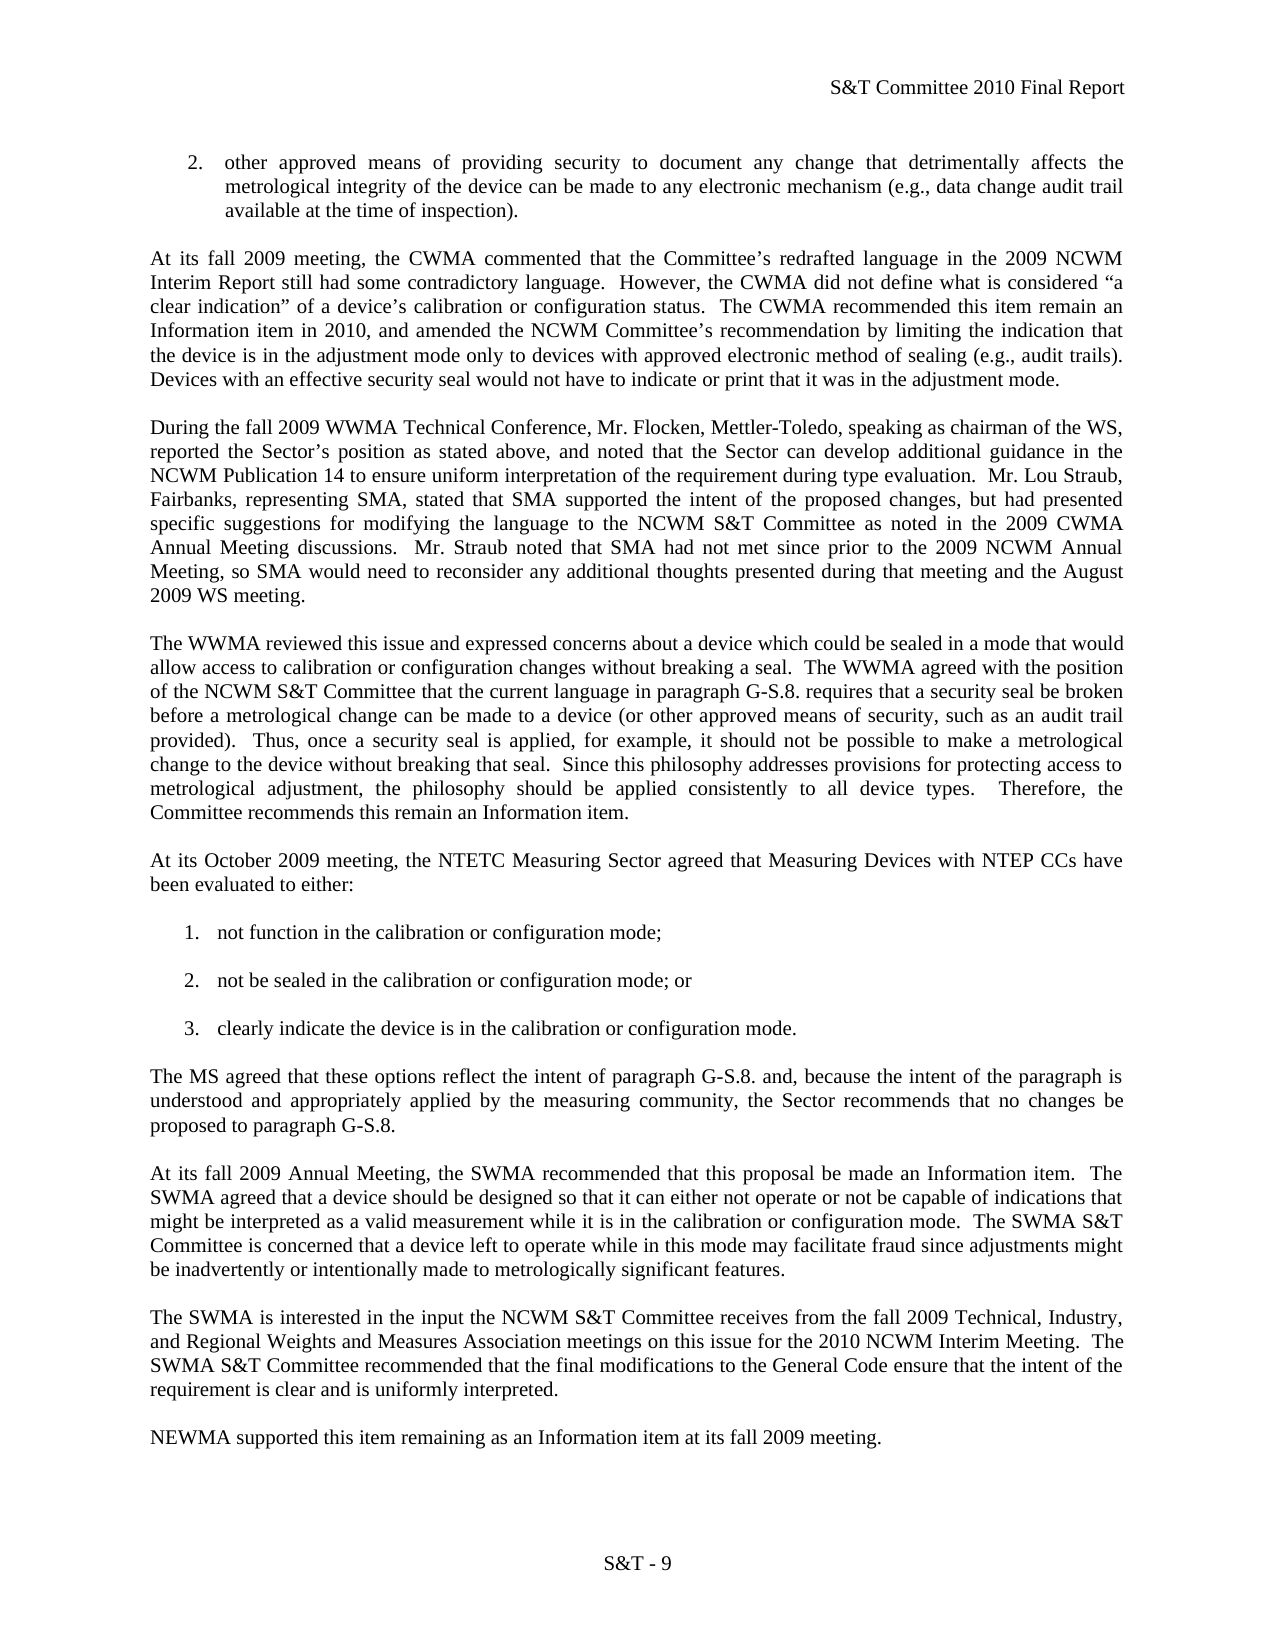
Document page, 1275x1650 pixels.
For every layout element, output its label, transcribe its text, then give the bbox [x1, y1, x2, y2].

text At its October 2009 meeting, the NTETC Measuring Sector agreed that Measuring Devices with NTEP CCs have been evaluated to either: [150, 848, 1125, 896]
text The WWMA reviewed this issue and expressed concerns about a device which could be sealed in a mode that would allow access to calibration or configuration changes without breaking a seal. The WWMA agreed with the position of the NCWM S&T Committee that the current language in paragraph G-S.8. requires that a security seal be broken before a metrological change can be made to a device (or other approved means of security, such as an audit trail provided). Thus, once a security seal is applied, for example, it should not be possible to make a metrological change to the device without breaking that seal. Since this philosophy addresses provisions for protecting access to metrological adjustment, the philosophy should be applied consistently to all device types. Therefore, the Committee recommends this remain an Information item. [150, 631, 1125, 824]
text The MS agreed that these options reflect the intent of paragraph G-S.8. and, because the intent of the paragraph is understood and appropriately applied by the measuring community, the Sector recommends that no changes be proposed to paragraph G-S.8. [150, 1064, 1125, 1137]
list other approved means of providing security to document any change that detrimentally affects the metrological integrity of the device can be made to any electronic mechanism (e.g., data change audit trail available at the time of inspection). [187, 150, 1125, 222]
text NEWMA supported this item remaining as an Information item at its fall 2009 meeting. [150, 1425, 1125, 1449]
text At its fall 2009 meeting, the CWMA commented that the Committee’s redrafted language in the 2009 NCWM Interim Report still had some contradictory language. However, the CWMA did not define what is considered “a clear indication” of a device’s calibration or configuration status. The CWMA recommended this item remain an Information item in 2010, and amended the NCWM Committee’s recommendation by limiting the indication that the device is in the adjustment mode only to devices with approved electronic method of sealing (e.g., audit trails). Devices with an effective security seal would not have to indicate or print that it was in the adjustment mode. [150, 246, 1125, 391]
list not function in the calibration or configuration mode; [184, 920, 1125, 944]
list not be sealed in the calibration or configuration mode; or [184, 968, 1125, 992]
text The SWMA is interested in the input the NCWM S&T Committee receives from the fall 2009 Technical, Industry, and Regional Weights and Measures Association meetings on this issue for the 2010 NCWM Interim Meeting. The SWMA S&T Committee recommended that the final modifications to the General Code ensure that the intent of the requirement is clear and is uniformly interpreted. [150, 1305, 1125, 1401]
text During the fall 2009 WWMA Technical Conference, Mr. Flocken, Mettler-Toledo, speaking as chairman of the WS, reported the Sector’s position as stated above, and noted that the Sector can develop additional guidance in the NCWM Publication 14 to ensure uniform interpretation of the requirement during type evaluation. Mr. Lou Straub, , representing SMA, stated that SMA supported the intent of the proposed changes, but had presented specific suggestions for modifying the language to the NCWM S&T Committee as noted in the 2009 CWMA Annual Meeting discussions. Mr. Straub noted that SMA had not met since prior to the 2009 NCWM Annual Meeting, so SMA would need to reconsider any additional thoughts presented during that meeting and the August 2009 WS meeting. [150, 415, 1125, 607]
text At its fall 2009 Annual Meeting, the SWMA recommended that this proposal be made an Information item. The SWMA agreed that a device should be designed so that it can either not operate or not be capable of indications that might be interpreted as a valid measurement while it is in the calibration or configuration mode. The SWMA S&T Committee is concerned that a device left to operate while in this mode may facilitate fraud since adjustments might be inadvertently or intentionally made to metrologically significant features. [150, 1161, 1125, 1281]
list clearly indicate the device is in the calibration or configuration mode. [184, 1016, 1125, 1040]
